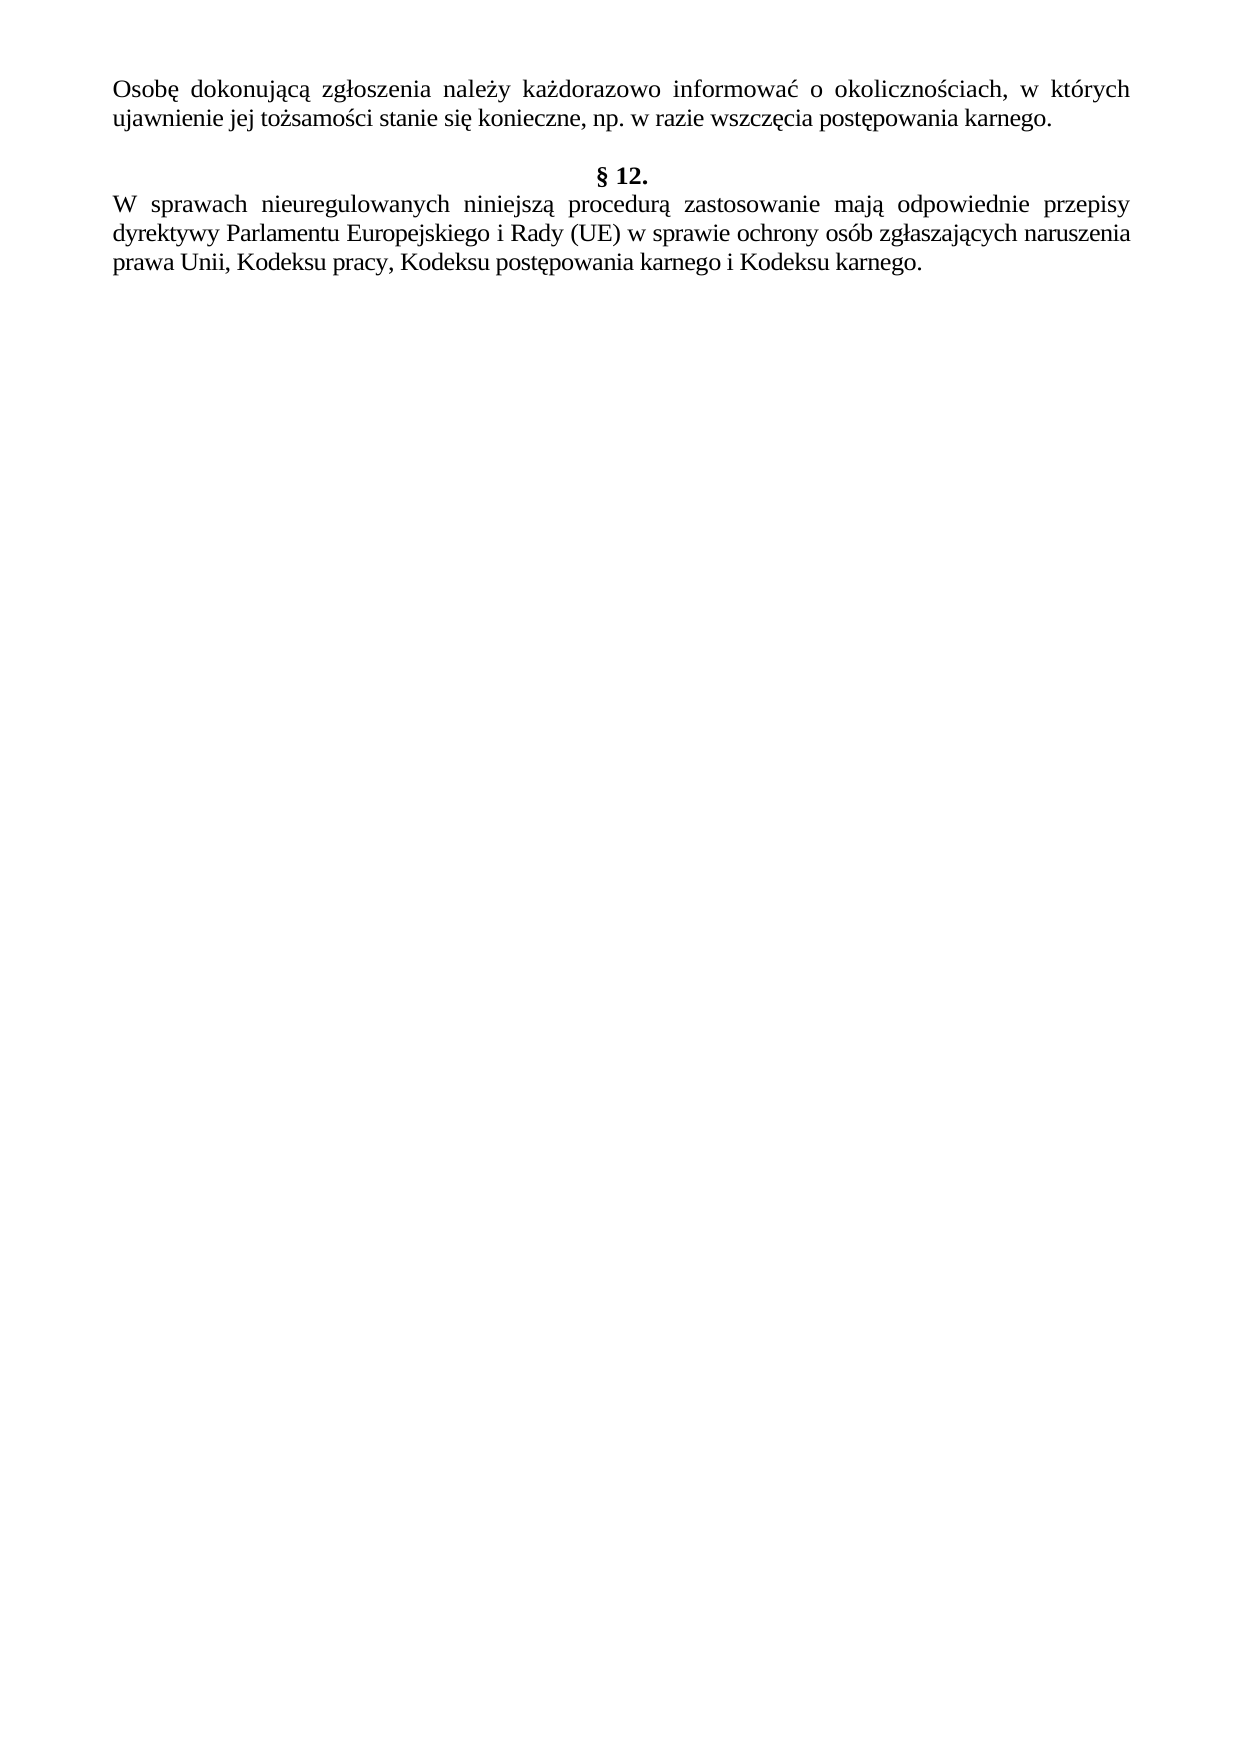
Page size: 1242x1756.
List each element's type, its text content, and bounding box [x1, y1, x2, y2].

text Osobę dokonującą zgłoszenia należy każdorazowo informować o okolicznościach, w których ujawnienie jej tożsamości stanie się konieczne, np. w razie wszczęcia postępowania karnego. [112, 74, 1131, 132]
text W sprawach nieuregulowanych niniejszą procedurą zastosowanie mają odpowiednie przepisy dyrektywy Parlamentu Europejskiego i Rady (UE) w sprawie ochrony osób zgłaszających naruszenia prawa Unii, Kodeksu pracy, Kodeksu postępowania karnego i Kodeksu karnego. [112, 189, 1131, 276]
text § 12. [112, 161, 1131, 189]
